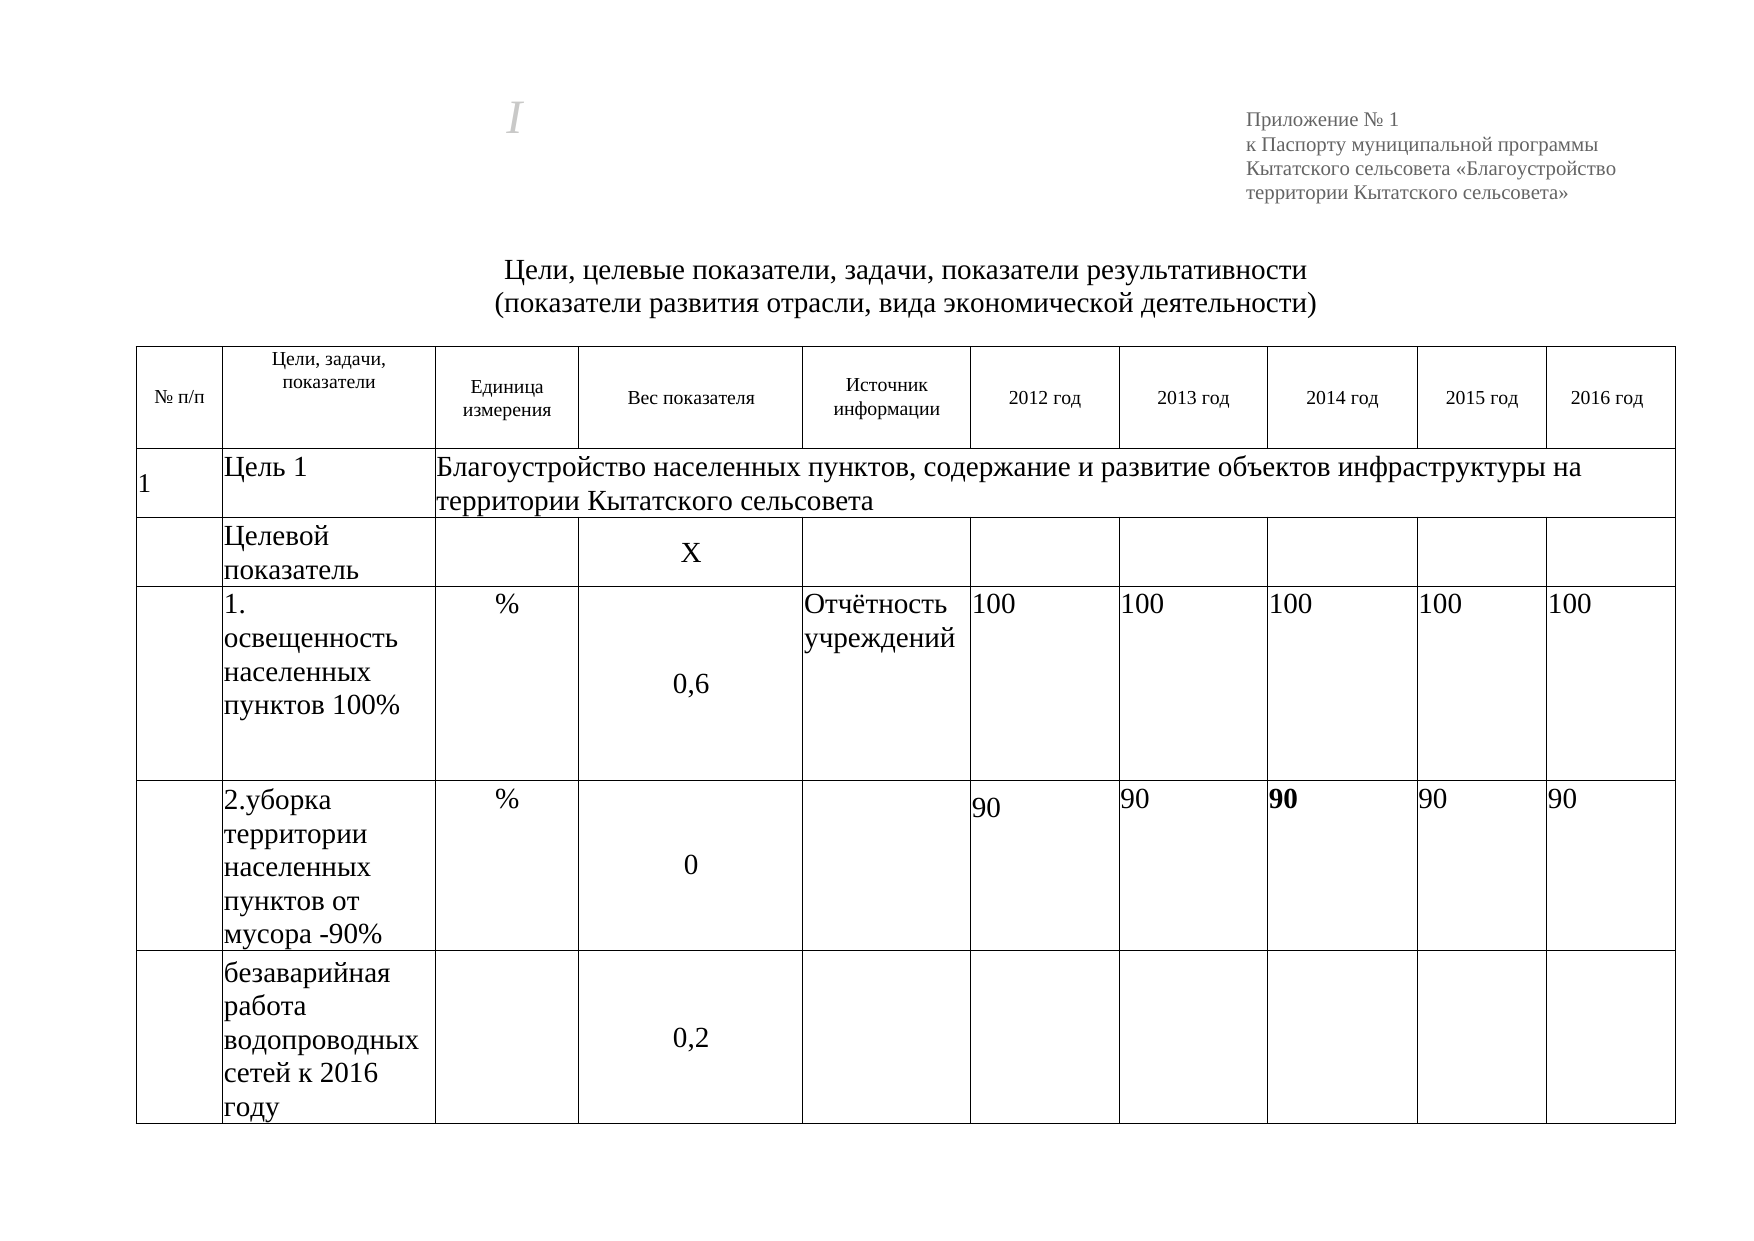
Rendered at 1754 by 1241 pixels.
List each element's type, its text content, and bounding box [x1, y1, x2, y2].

table_cell 100 [1547, 587, 1675, 780]
table_cell [1418, 951, 1546, 1122]
table_header № п/п [137, 347, 222, 448]
table_cell [971, 951, 1119, 1122]
table_cell Целевой показатель [223, 518, 435, 586]
table_cell [803, 781, 970, 950]
table_cell 100 [1120, 587, 1267, 780]
table_cell [137, 951, 222, 1122]
table_cell [1418, 518, 1546, 586]
table_cell [137, 587, 222, 780]
table_cell [137, 518, 222, 586]
table_header 2016 год [1547, 347, 1675, 448]
table_cell 90 [1120, 781, 1267, 950]
table_cell Цель 1 [223, 449, 435, 517]
table_cell [137, 781, 222, 950]
table_cell [1120, 518, 1267, 586]
table_cell 1. освещенность населенных пунктов 100% [223, 587, 435, 780]
table_cell [1547, 951, 1675, 1122]
table_cell X [579, 518, 802, 586]
text Цели, целевые показатели, задачи, показатели результативности (показатели развития отрасли, вида экономической деятельности) [136, 252, 1675, 319]
table_cell 0 [579, 781, 802, 950]
table_cell 90 [971, 781, 1119, 950]
table_cell % [436, 781, 578, 950]
table_cell 100 [971, 587, 1119, 780]
table_cell Благоустройство населенных пунктов, содержание и развитие объектов инфраструктуры на территории Кытатского сельсовета [436, 449, 1675, 517]
table_cell 2.уборка территории населенных пунктов от мусора -90% [223, 781, 435, 950]
table_cell 90 [1418, 781, 1546, 950]
table_cell 90 [1268, 781, 1417, 950]
table_header Единица измерения [436, 347, 578, 448]
table_header Источник информации [803, 347, 970, 448]
table_cell [803, 518, 970, 586]
table_cell [803, 951, 970, 1122]
table_cell 0,2 [579, 951, 802, 1122]
table_cell безаварийная работа водопроводных сетей к 2016 году [223, 951, 435, 1122]
table_cell [436, 951, 578, 1122]
table_cell [436, 518, 578, 586]
table_cell 0,6 [579, 587, 802, 780]
table_header 2012 год [971, 347, 1119, 448]
table_cell [1547, 518, 1675, 586]
table_cell [1268, 951, 1417, 1122]
table_cell [1268, 518, 1417, 586]
table_header 2015 год [1418, 347, 1546, 448]
table_header 2014 год [1268, 347, 1417, 448]
table_cell [971, 518, 1119, 586]
table_cell % [436, 587, 578, 780]
table_header 2013 год [1120, 347, 1267, 448]
table_cell 1 [137, 449, 222, 517]
table_cell 100 [1418, 587, 1546, 780]
table_cell Отчётность учреждений [803, 587, 970, 780]
table_header Вес показателя [579, 347, 802, 448]
table_cell [1120, 951, 1267, 1122]
table_cell 90 [1547, 781, 1675, 950]
table_cell 100 [1268, 587, 1417, 780]
table_header Цели, задачи, показатели [223, 347, 435, 448]
